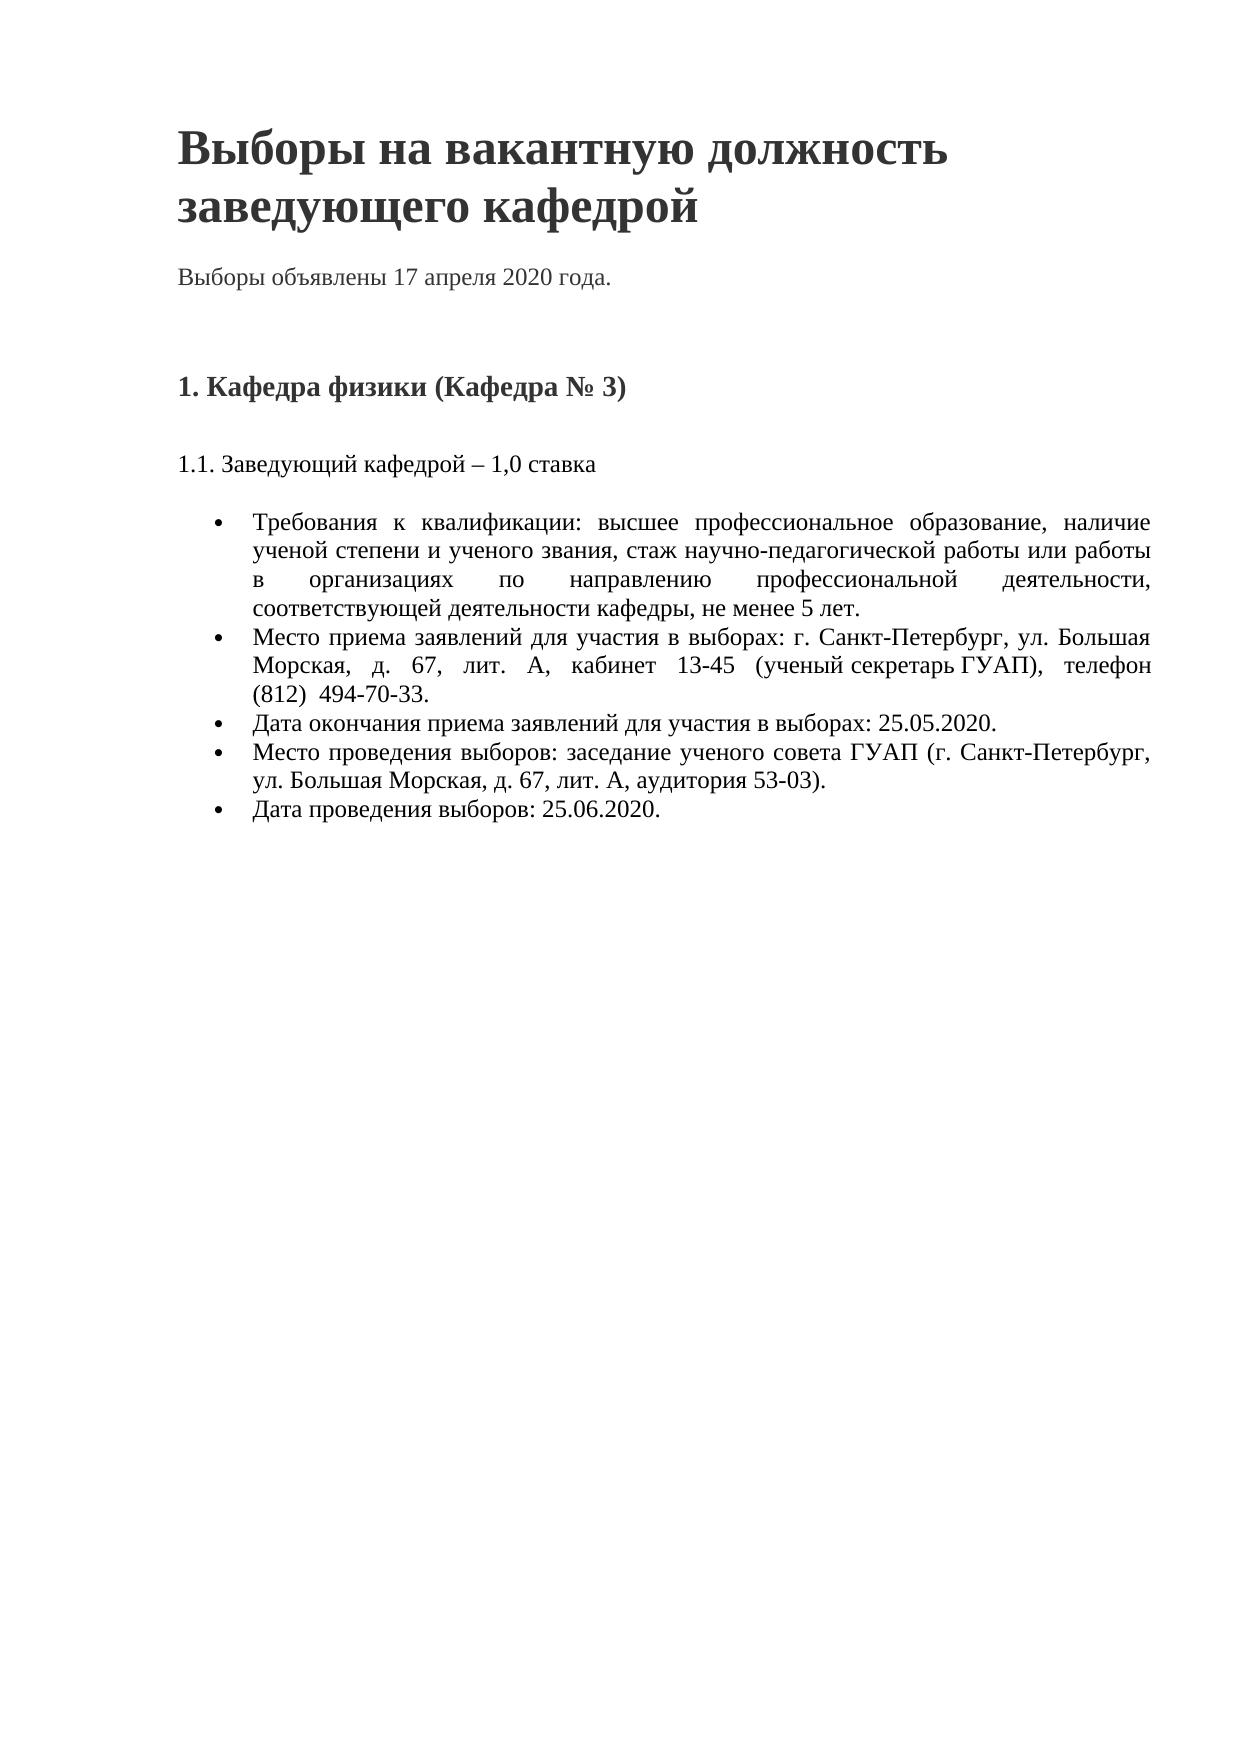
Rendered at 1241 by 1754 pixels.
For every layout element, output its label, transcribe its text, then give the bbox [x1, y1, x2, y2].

list Дата окончания приема заявлений для участия в выборах: 25.05.2020. [215, 708, 1152, 737]
list Требования к квалификации: высшее профессиональное образование, наличие ученой степени и ученого звания, стаж научно-педагогической работы или работы в организациях по направлению профессиональной деятельности, соответствующей деятельности кафедры, не менее 5 лет. [215, 507, 1152, 622]
list Место приема заявлений для участия в выборах: г. Санкт-Петербург, ул. Большая Морская, д. 67, лит. А, кабинет 13-45 (ученый секретарь ГУАП), телефон (812) 494-70-33. [215, 622, 1152, 708]
list Дата проведения выборов: 25.06.2020. [215, 794, 1152, 823]
list Место проведения выборов: заседание ученого совета ГУАП (г. Санкт-Петербург, ул. Большая Морская, д. 67, лит. А, аудитория 53-03). [215, 737, 1152, 794]
text Выборы объявлены 17 апреля 2020 года. [177, 262, 1152, 291]
subtitle Выборы на вакантную должность заведующего кафедрой [177, 118, 1152, 233]
text 1.1. Заведующий кафедрой – 1,0 ставка [177, 449, 1152, 477]
subtitle 1. Кафедра физики (Кафедра № 3) [177, 369, 1152, 403]
